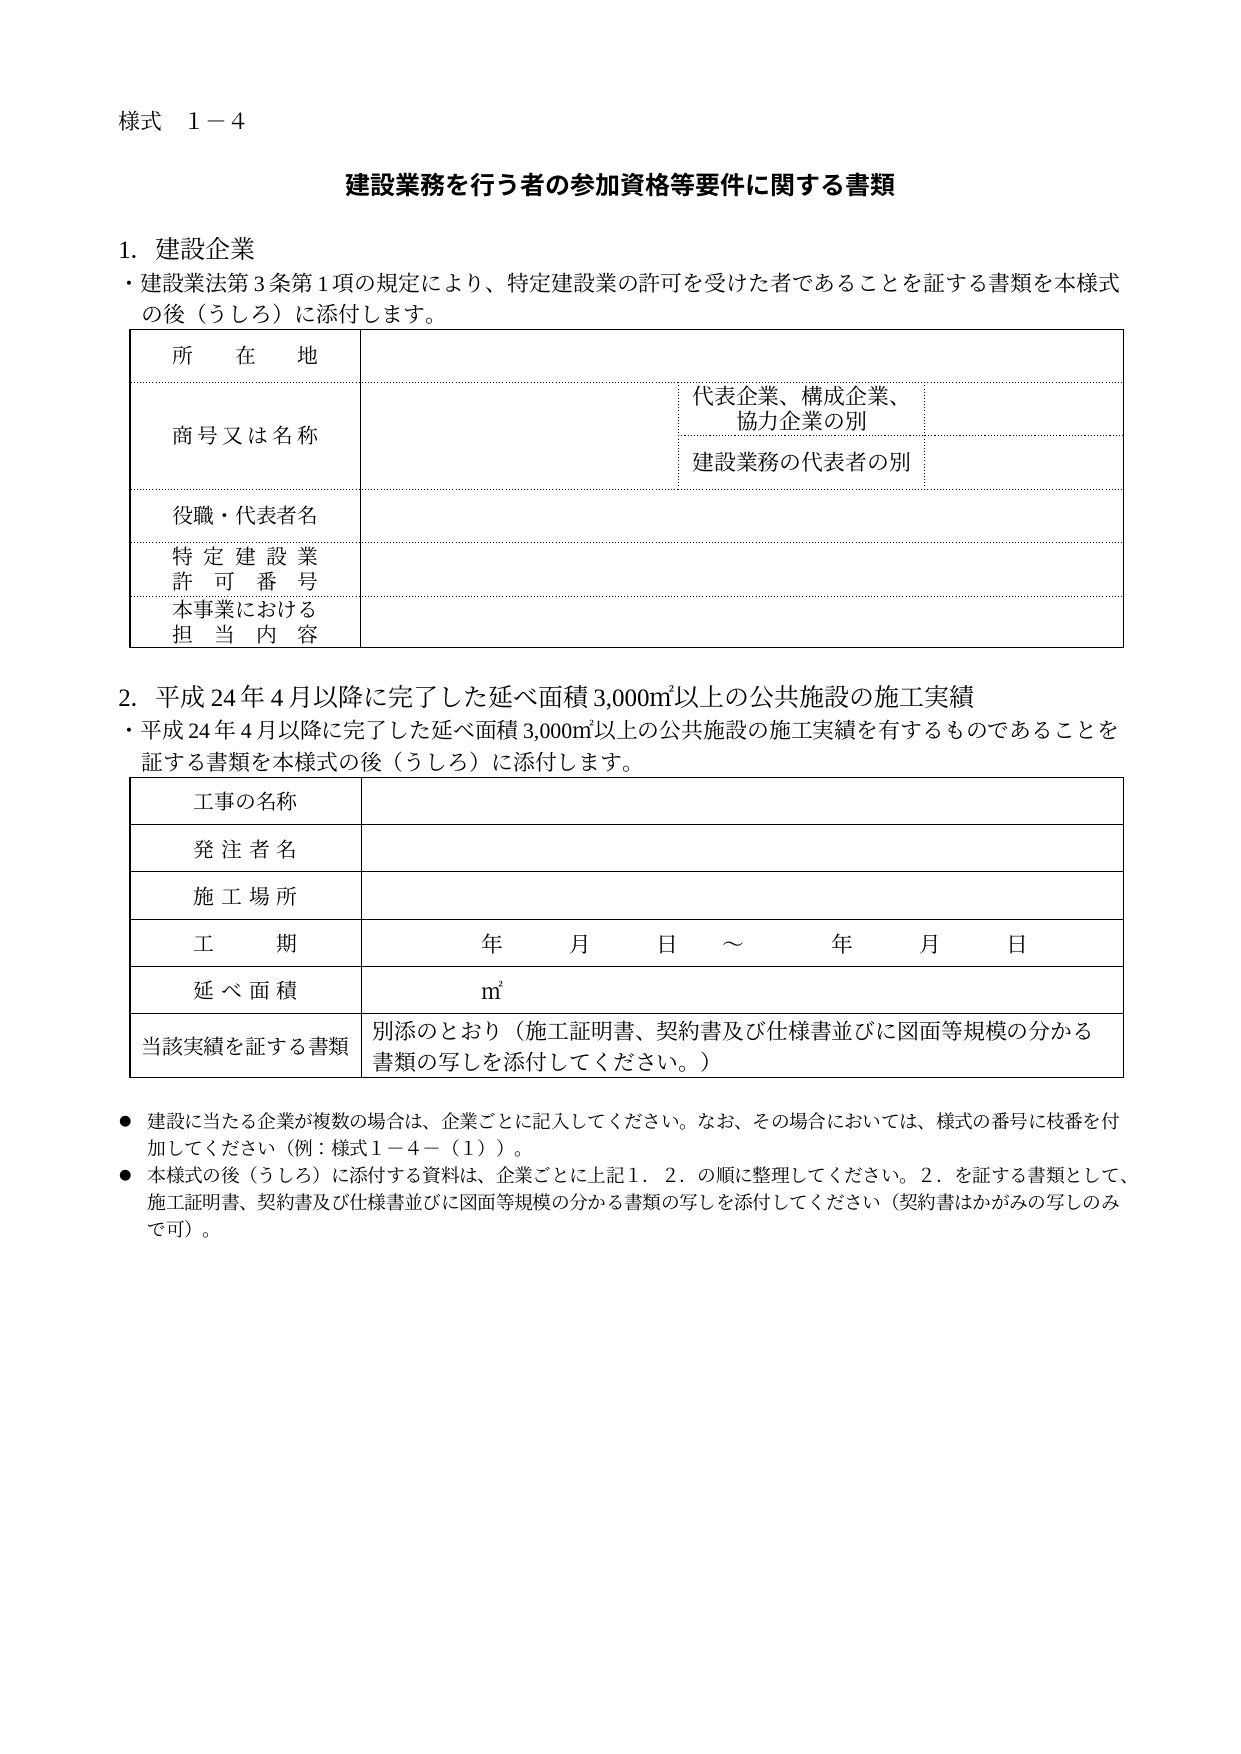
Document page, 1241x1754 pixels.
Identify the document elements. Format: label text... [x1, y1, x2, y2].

table_cell [361, 489, 1123, 542]
table_cell 工期 [131, 920, 361, 966]
table_cell [361, 382, 679, 488]
table_cell 発注者名 [131, 825, 361, 871]
list 建設に当たる企業が複数の場合は、企業ごとに記入してください。なお、その場合においては、様式の番号に枝番を付加してください（例：様式１－４－（１））。 [118, 1107, 1122, 1161]
table_cell [924, 382, 1123, 435]
table_header 所在地 [131, 330, 360, 382]
list 本様式の後（うしろ）に添付する資料は、企業ごとに上記１．２．の順に整理してください。２．を証する書類として、施工証明書、契約書及び仕様書並びに図面等規模の分かる書類の写しを添付してください（契約書はかがみの写しのみで可）。 [118, 1161, 1122, 1242]
table_cell 特定建設業 許可番号 [131, 542, 360, 596]
table_cell 本事業における 担当内容 [131, 596, 360, 647]
table_header [362, 778, 1123, 824]
table_header 工事の名称 [131, 778, 361, 824]
text ・平成24年4月以降に完了した延べ面積3,000㎡以上の公共施設の施工実績を有するものであることを証する書類を本様式の後（うしろ）に添付します。 [118, 714, 1122, 777]
table_cell 施工場所 [131, 872, 361, 918]
table_cell 延べ面積 [131, 967, 361, 1013]
text 建設業務を行う者の参加資格等要件に関する書類 [118, 165, 1122, 201]
table_cell 役職・代表者名 [131, 489, 360, 542]
text 様式 １－４ [118, 104, 1122, 135]
table_cell [361, 596, 1123, 647]
table_cell [362, 872, 1123, 918]
table_cell 商号又は名称 [131, 382, 360, 488]
table_cell 代表企業、構成企業、 協力企業の別 [679, 382, 924, 435]
table_header [361, 330, 1123, 382]
table_cell [924, 435, 1123, 488]
text 1．建設企業 [118, 230, 1122, 266]
table_cell 別添のとおり（施工証明書、契約書及び仕様書並びに図面等規模の分かる書類の写しを添付してください。） [362, 1014, 1123, 1077]
text ・建設業法第3条第1項の規定により、特定建設業の許可を受けた者であることを証する書類を本様式の後（うしろ）に添付します。 [118, 266, 1122, 329]
table_cell 年 月 日 ～ 年 月 日 [362, 920, 1123, 966]
table_cell ㎡ [362, 967, 1123, 1013]
table_cell [362, 825, 1123, 871]
table_cell 当該実績を証する書類 [131, 1014, 361, 1077]
text 2．平成24年4月以降に完了した延べ面積3,000㎡以上の公共施設の施工実績 [118, 678, 1122, 714]
table_cell [361, 542, 1123, 596]
table_cell 建設業務の代表者の別 [679, 435, 924, 488]
